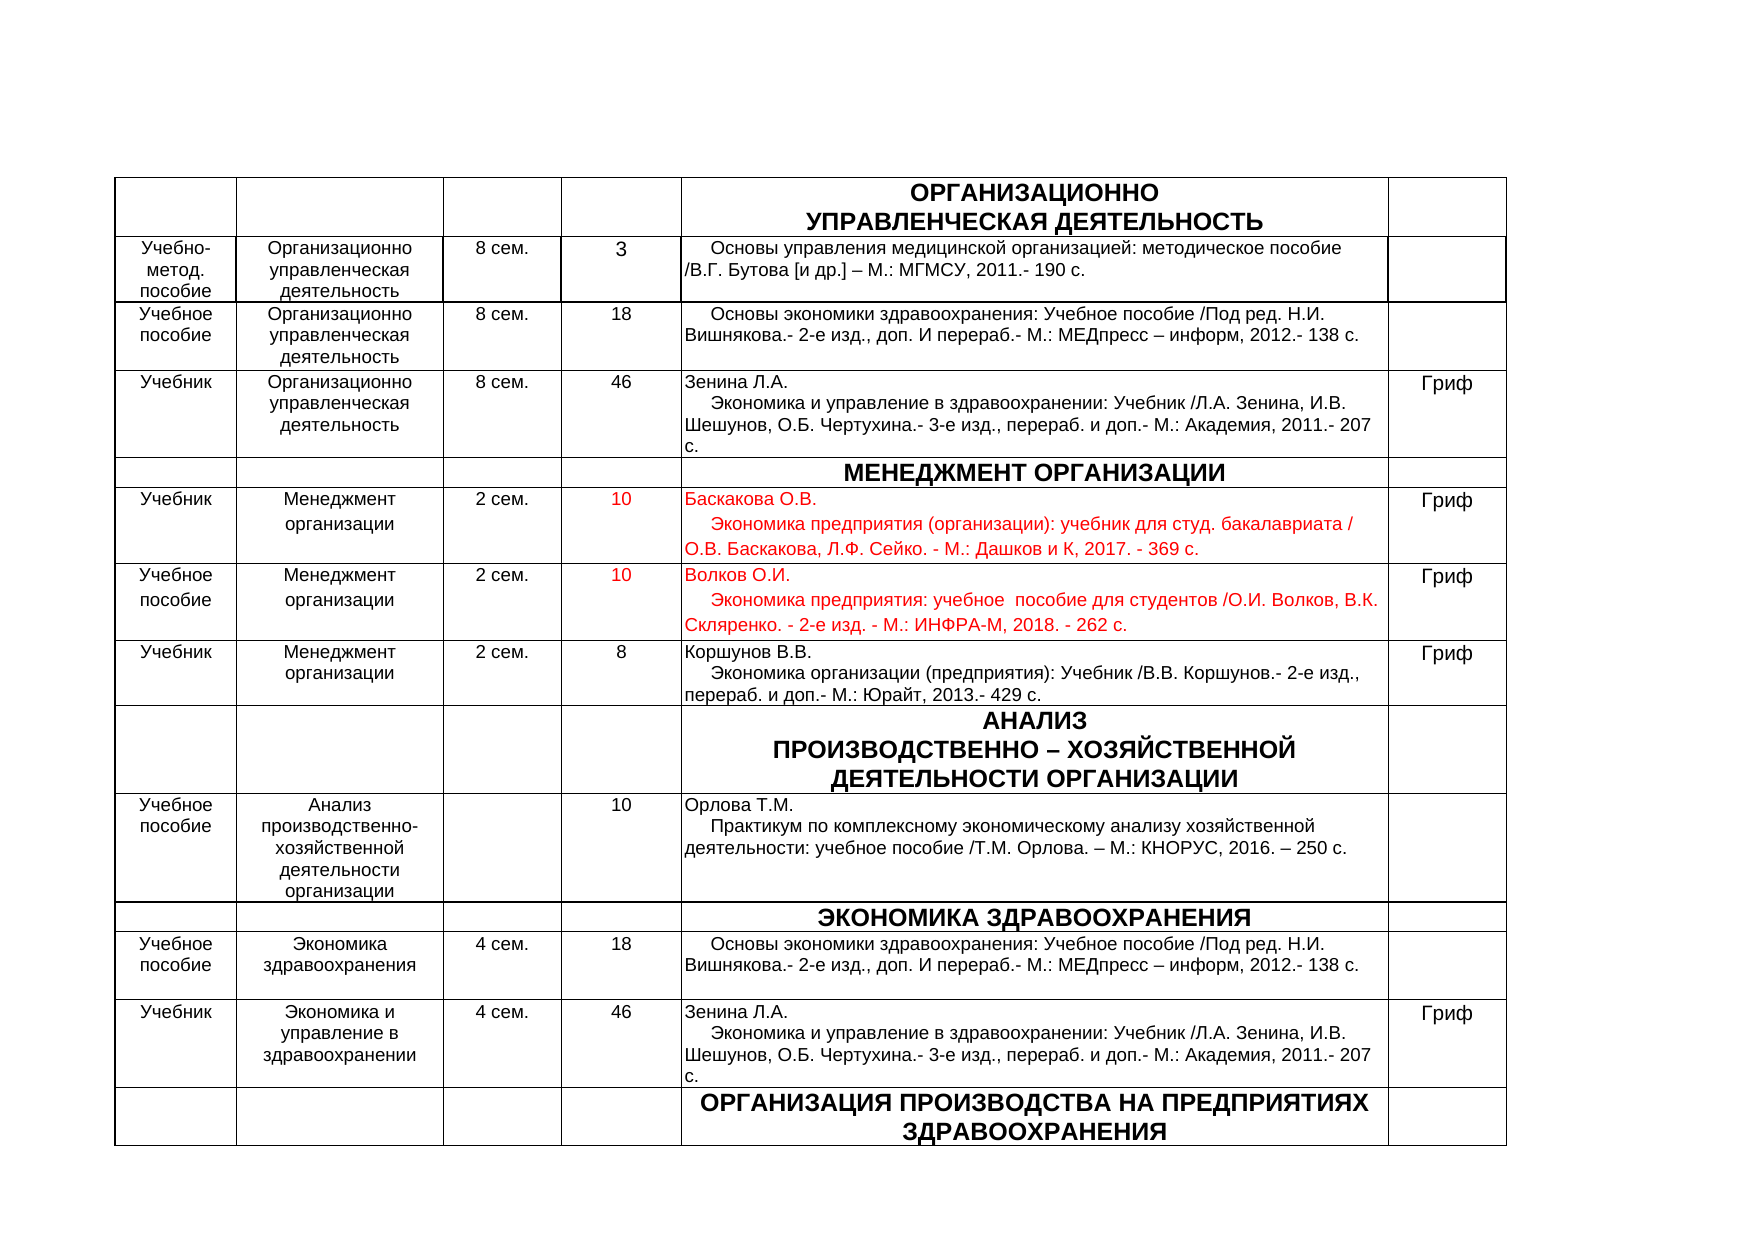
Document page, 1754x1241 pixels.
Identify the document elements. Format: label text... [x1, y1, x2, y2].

table_cell 4 сем. [444, 1000, 561, 1087]
table_cell 2 сем. [444, 564, 561, 639]
table_cell [562, 903, 681, 931]
table_cell [1389, 237, 1505, 301]
table_cell 2 сем. [444, 641, 561, 705]
table_cell [1389, 706, 1506, 793]
table_cell Баскакова О.В. Экономика предприятия (организации): учебник для студ. бакалавриата / О.В. Баскакова, Л.Ф. Сейко. - М.: Дашков и К, 2017. - 369 с. [682, 488, 1388, 563]
table_cell ЭКОНОМИКА ЗДРАВООХРАНЕНИЯ [682, 903, 1388, 931]
table_cell [562, 458, 681, 487]
table_cell Учебник [116, 641, 236, 705]
table_cell 10 [562, 564, 681, 639]
table_cell [444, 1088, 561, 1145]
table_cell 3 [562, 237, 680, 301]
table_cell МЕНЕДЖМЕНТ ОРГАНИЗАЦИИ [682, 458, 1388, 487]
table_cell Учебное пособие [116, 932, 236, 999]
table_cell Менеджмент организации [237, 564, 443, 639]
table_cell Учебник [116, 1000, 236, 1087]
table_cell [116, 903, 236, 931]
table_cell Организационно управленческая деятельность [237, 303, 443, 369]
table_cell [562, 178, 681, 236]
table_cell Учебное пособие [116, 794, 236, 901]
table_cell АНАЛИЗ ПРОИЗВОДСТВЕННО – ХОЗЯЙСТВЕННОЙ ДЕЯТЕЛЬНОСТИ ОРГАНИЗАЦИИ [682, 706, 1388, 793]
table_cell Менеджмент организации [237, 488, 443, 563]
table_cell Волков О.И. Экономика предприятия: учебное пособие для студентов /О.И. Волков, В.К. Скляренко. - 2-е изд. - М.: ИНФРА-М, 2018. - 262 с. [682, 564, 1388, 639]
table_cell Учебно-метод. пособие [116, 237, 235, 301]
table_cell [237, 903, 443, 931]
table_cell [1389, 1088, 1506, 1145]
table_cell Основы управления медицинской организацией: методическое пособие /В.Г. Бутова [и др.] – М.: МГМСУ, 2011.- 190 с. [682, 237, 1387, 301]
table_cell [1389, 303, 1506, 369]
table_cell Основы экономики здравоохранения: Учебное пособие /Под ред. Н.И. Вишнякова.- 2-е изд., доп. И перераб.- М.: МЕДпресс – информ, 2012.- 138 с. [682, 303, 1388, 369]
table_cell [1389, 458, 1506, 487]
table_cell [1389, 932, 1506, 999]
table_cell Гриф [1389, 564, 1506, 639]
table_cell Организационно управленческая деятельность [237, 371, 443, 457]
table_cell Гриф [1389, 641, 1506, 705]
table_cell Учебное пособие [116, 303, 236, 369]
table_cell 8 сем. [444, 237, 560, 301]
table_cell 8 сем. [444, 303, 561, 369]
table_cell [444, 706, 561, 793]
table_cell Гриф [1389, 371, 1506, 457]
table_cell Экономика здравоохранения [237, 932, 443, 999]
table_cell [237, 458, 443, 487]
table_cell Зенина Л.А. Экономика и управление в здравоохранении: Учебник /Л.А. Зенина, И.В. Шешунов, О.Б. Чертухина.- 3-е изд., перераб. и доп.- М.: Академия, 2011.- 207 с. [682, 1000, 1388, 1087]
table_cell Зенина Л.А. Экономика и управление в здравоохранении: Учебник /Л.А. Зенина, И.В. Шешунов, О.Б. Чертухина.- 3-е изд., перераб. и доп.- М.: Академия, 2011.- 207 с. [682, 371, 1388, 457]
table_cell [444, 794, 561, 901]
table_cell Учебник [116, 488, 236, 563]
table_cell Основы экономики здравоохранения: Учебное пособие /Под ред. Н.И. Вишнякова.- 2-е изд., доп. И перераб.- М.: МЕДпресс – информ, 2012.- 138 с. [682, 932, 1388, 999]
table_cell ОРГАНИЗАЦИЯ ПРОИЗВОДСТВА НА ПРЕДПРИЯТИЯХ ЗДРАВООХРАНЕНИЯ [682, 1088, 1388, 1145]
table_cell 2 сем. [444, 488, 561, 563]
table_cell [116, 178, 236, 236]
table_cell [1389, 794, 1506, 901]
table_cell [237, 1088, 443, 1145]
table_cell [1389, 903, 1506, 931]
table_cell Организационно управленческая деятельность [237, 237, 442, 301]
table_cell [1389, 178, 1506, 236]
table_cell Анализ производственно-хозяйственной деятельности организации [237, 794, 443, 901]
table_cell 46 [562, 1000, 681, 1087]
table_cell 8 [562, 641, 681, 705]
table_cell [116, 1088, 236, 1145]
table_cell Гриф [1389, 488, 1506, 563]
table_cell Экономика и управление в здравоохранении [237, 1000, 443, 1087]
table_cell 10 [562, 488, 681, 563]
table_cell Учебное пособие [116, 564, 236, 639]
table_cell Учебник [116, 371, 236, 457]
table_cell [444, 903, 561, 931]
table_cell 8 сем. [444, 371, 561, 457]
table_cell [562, 1088, 681, 1145]
table_cell [562, 706, 681, 793]
table_cell [237, 178, 443, 236]
table_cell Орлова Т.М. Практикум по комплексному экономическому анализу хозяйственной деятельности: учебное пособие /Т.М. Орлова. – М.: КНОРУС, 2016. – 250 с. [682, 794, 1388, 901]
table_cell ОРГАНИЗАЦИОННО УПРАВЛЕНЧЕСКАЯ ДЕЯТЕЛЬНОСТЬ [682, 178, 1388, 236]
table_cell Менеджмент организации [237, 641, 443, 705]
table_cell [444, 178, 561, 236]
table_cell 18 [562, 303, 681, 369]
table_cell [116, 706, 236, 793]
table_cell [444, 458, 561, 487]
table_cell Коршунов В.В. Экономика организации (предприятия): Учебник /В.В. Коршунов.- 2-е изд., перераб. и доп.- М.: Юрайт, 2013.- 429 с. [682, 641, 1388, 705]
table_cell 4 сем. [444, 932, 561, 999]
table_cell [237, 706, 443, 793]
table_cell Гриф [1389, 1000, 1506, 1087]
table_cell 10 [562, 794, 681, 901]
table_cell 18 [562, 932, 681, 999]
table_cell 46 [562, 371, 681, 457]
table_cell [116, 458, 236, 487]
